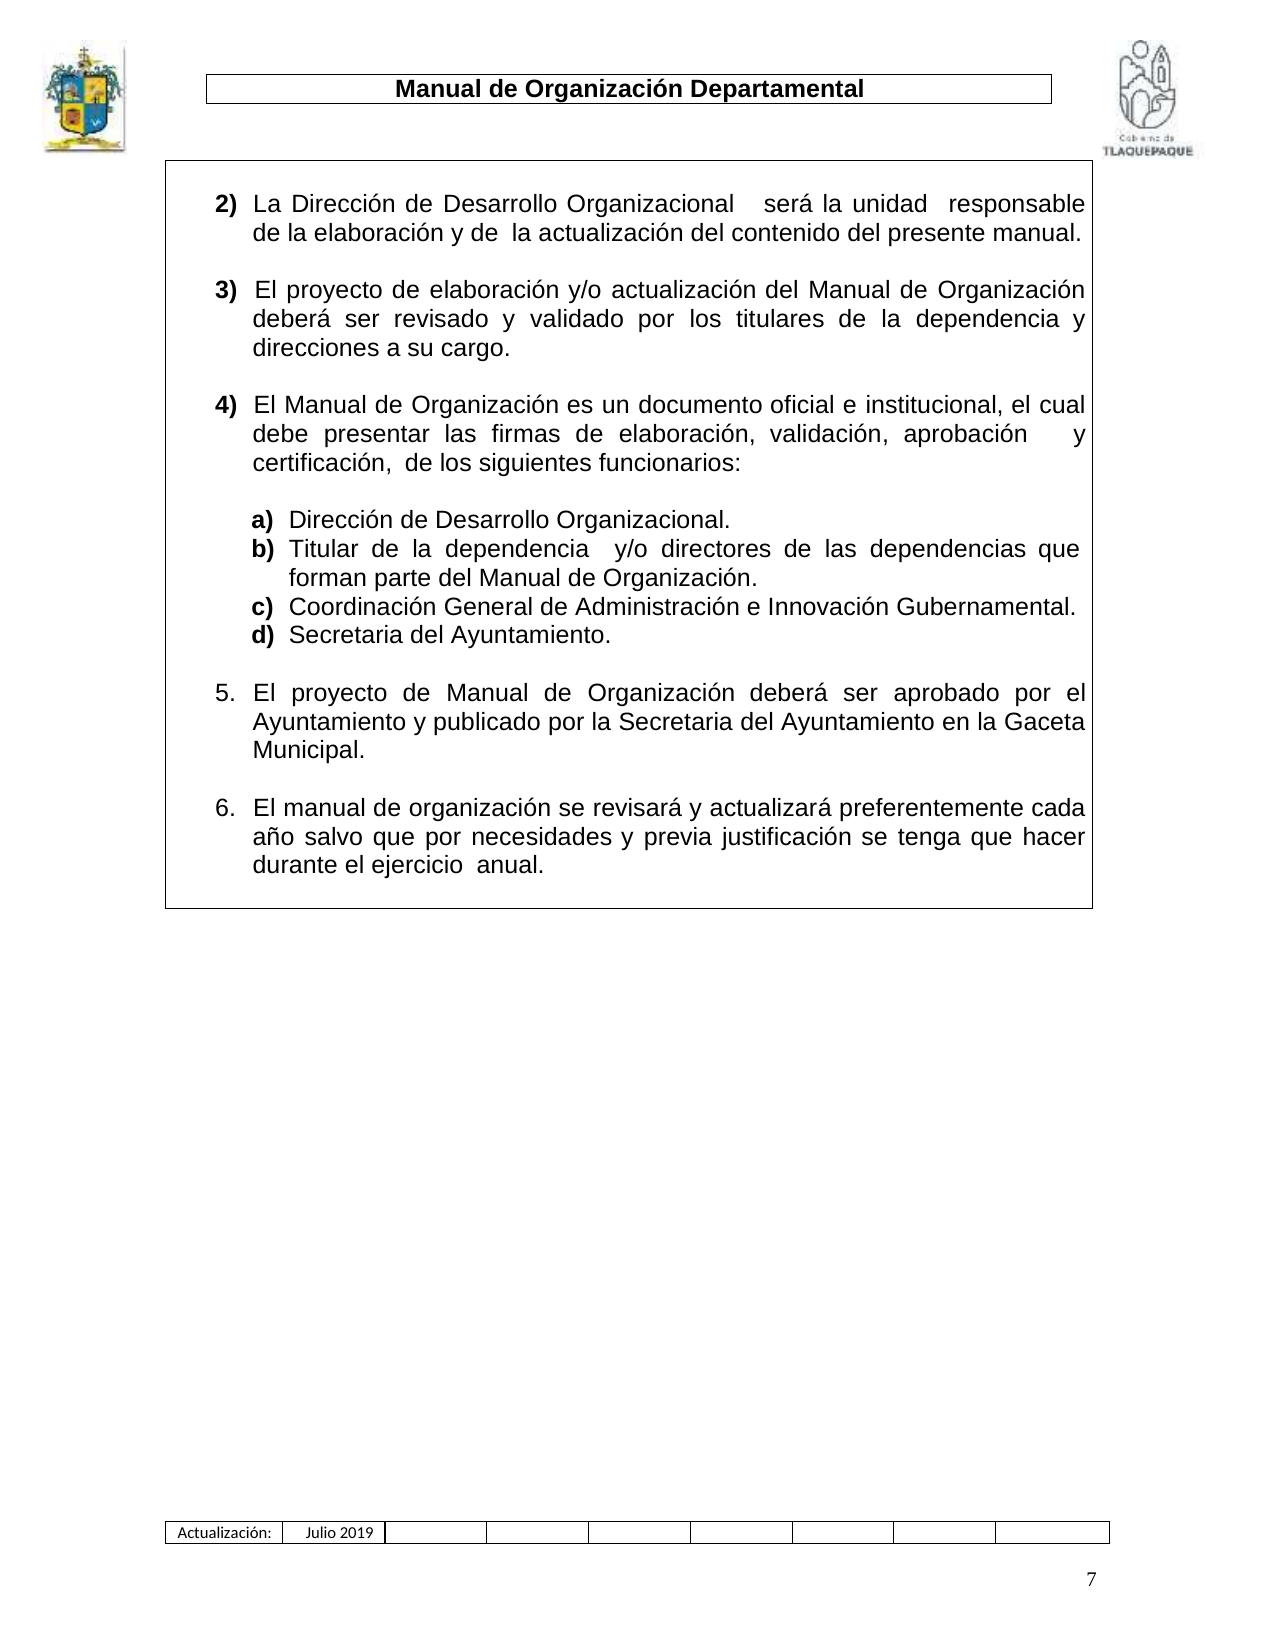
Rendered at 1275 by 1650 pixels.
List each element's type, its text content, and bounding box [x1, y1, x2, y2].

table_header [996, 1522, 1109, 1543]
table_header Julio 2019 [283, 1522, 384, 1543]
text c) Coordinación General de Administración e Innovación Gubernamental. [251, 592, 1121, 620]
text 3) El proyecto de elaboración y/o actualización del Manual de Organización deberá ser revisado y validado por los titulares de la dependencia y direcciones a su cargo. [215, 275, 1086, 362]
text a) Dirección de Desarrollo Organizacional. [251, 505, 1121, 534]
table_header Actualización: [166, 1522, 282, 1543]
picture [42, 40, 127, 156]
table_header [691, 1522, 792, 1543]
text 2) La Dirección de Desarrollo Organizacional será la unidad responsable de la elaboración y de la actualización del contenido del presente manual. [215, 189, 1086, 247]
table_header [487, 1522, 588, 1543]
picture [1090, 40, 1204, 159]
text d) Secretaria del Ayuntamiento. [251, 620, 1121, 649]
text 6. El manual de organización se revisará y actualizará preferentemente cada año salvo que por necesidades y previa justificación se tenga que hacer durante el ejercicio anual. [215, 793, 1086, 879]
table_header [894, 1522, 995, 1543]
text 4) El Manual de Organización es un documento oficial e institucional, el cual debe presentar las firmas de elaboración, validación, aprobación y certificación, de los siguientes funcionarios: [215, 390, 1086, 477]
table_header [793, 1522, 893, 1543]
text b) Titular de la dependencia y/o directores de las dependencias que forman parte del Manual de Organización. [251, 534, 1085, 592]
table_header [386, 1522, 486, 1543]
text 5. El proyecto de Manual de Organización deberá ser aprobado por el Ayuntamiento y publicado por la Secretaria del Ayuntamiento en la Gaceta Municipal. [215, 678, 1086, 764]
table_header [589, 1522, 690, 1543]
text Manual de Organización Departamental [395, 74, 1121, 103]
